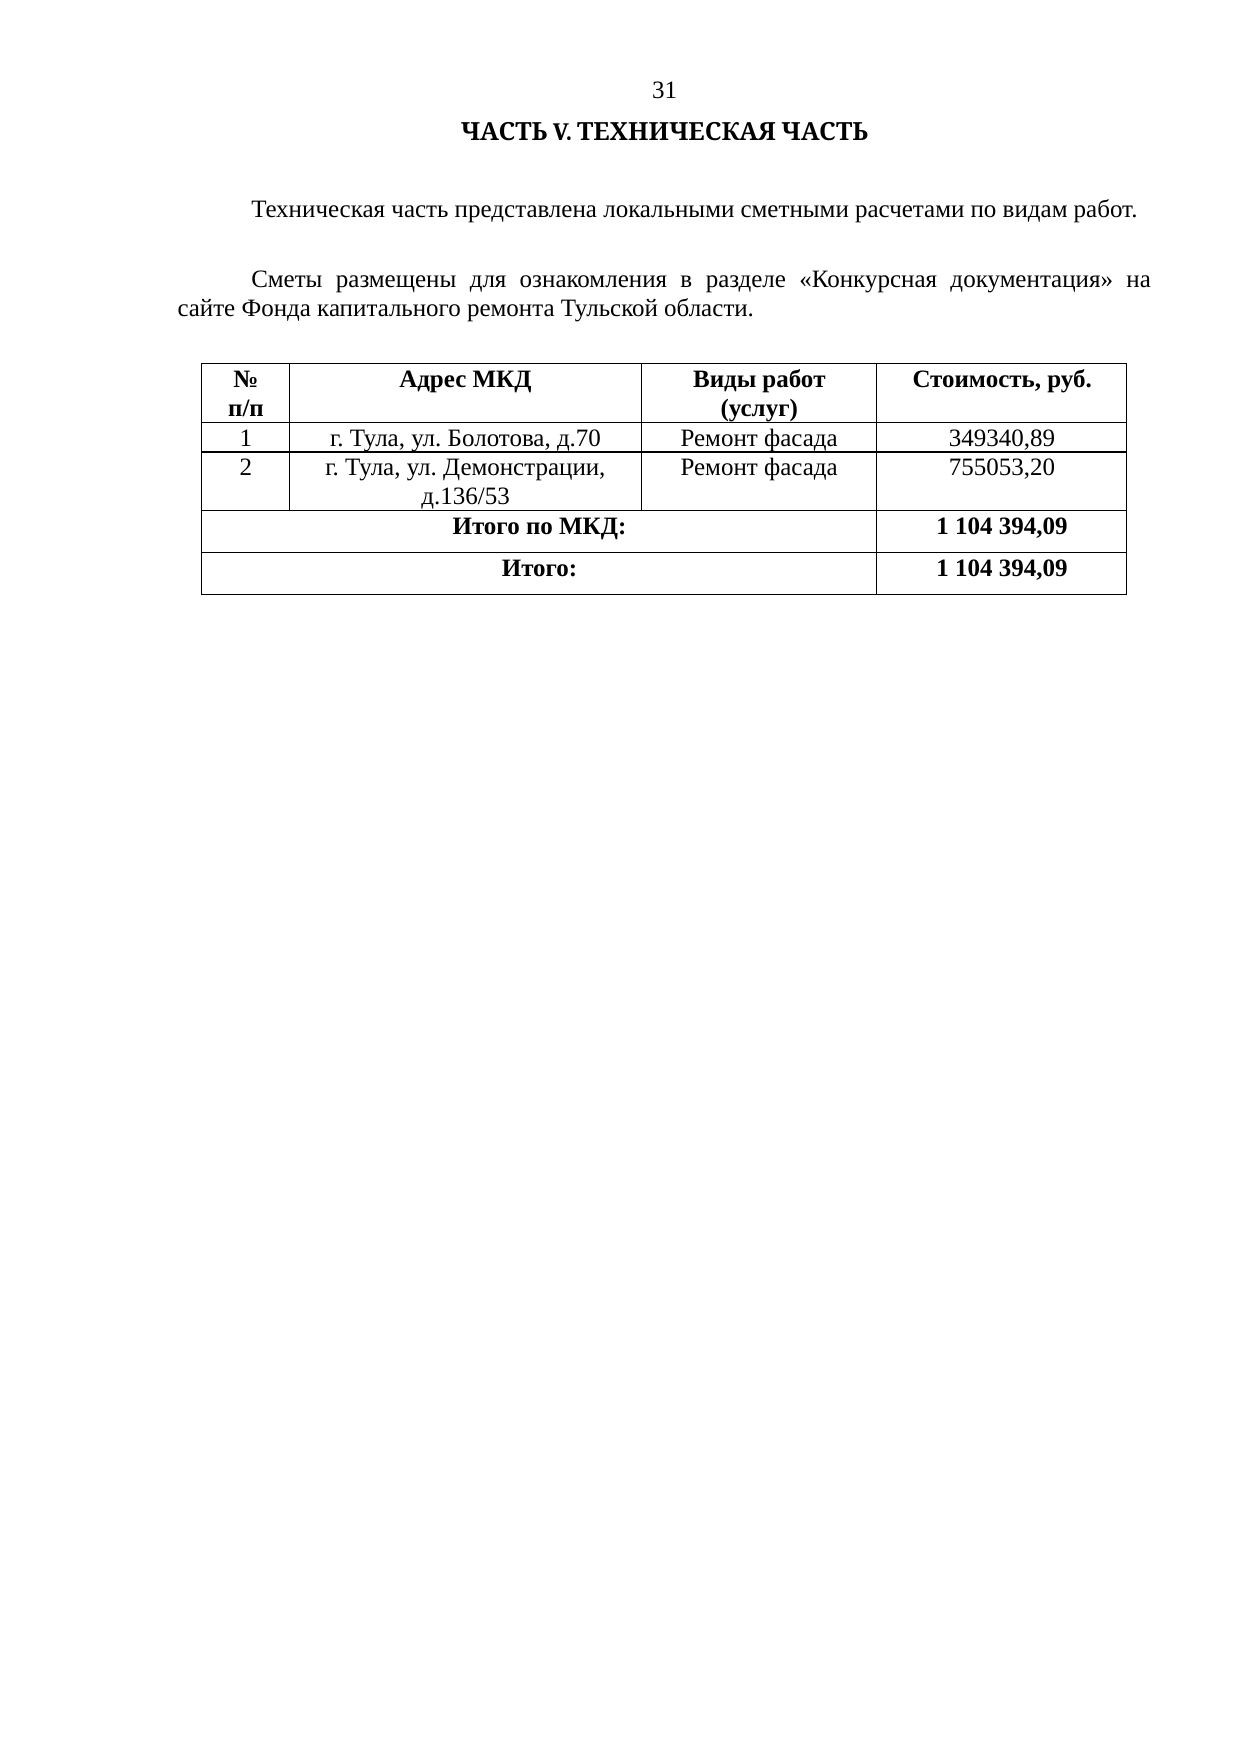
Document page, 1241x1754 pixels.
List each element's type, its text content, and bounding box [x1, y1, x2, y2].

table_cell 755053,20 [877, 453, 1126, 510]
table_header № п/п [202, 364, 289, 422]
table_header Стоимость, руб. [877, 364, 1126, 422]
table_cell г. Тула, ул. Болотова, д.70 [290, 423, 641, 451]
text Техническая часть представлена локальными сметными расчетами по видам работ. [177, 194, 1152, 223]
table_header Виды работ (услуг) [642, 364, 876, 422]
subtitle ЧАСТЬ V. ТЕХНИЧЕСКАЯ ЧАСТЬ [177, 118, 1152, 147]
table_header Адрес МКД [290, 364, 641, 422]
table_cell 349340,89 [877, 423, 1126, 451]
table_cell 1 [202, 423, 289, 451]
text Сметы размещены для ознакомления в разделе «Конкурсная документация» на сайте Фонда капитального ремонта Тульской области. [177, 264, 1152, 322]
table_cell 2 [202, 453, 289, 510]
table_cell Итого по МКД: [202, 511, 876, 552]
table_cell Ремонт фасада [642, 423, 876, 451]
table_cell 1 104 394,09 [877, 511, 1126, 552]
table_cell Ремонт фасада [642, 453, 876, 510]
table_cell г. Тула, ул. Демонстрации, д.136/53 [290, 453, 641, 510]
table_cell Итого: [202, 553, 876, 594]
table_cell 1 104 394,09 [877, 553, 1126, 594]
